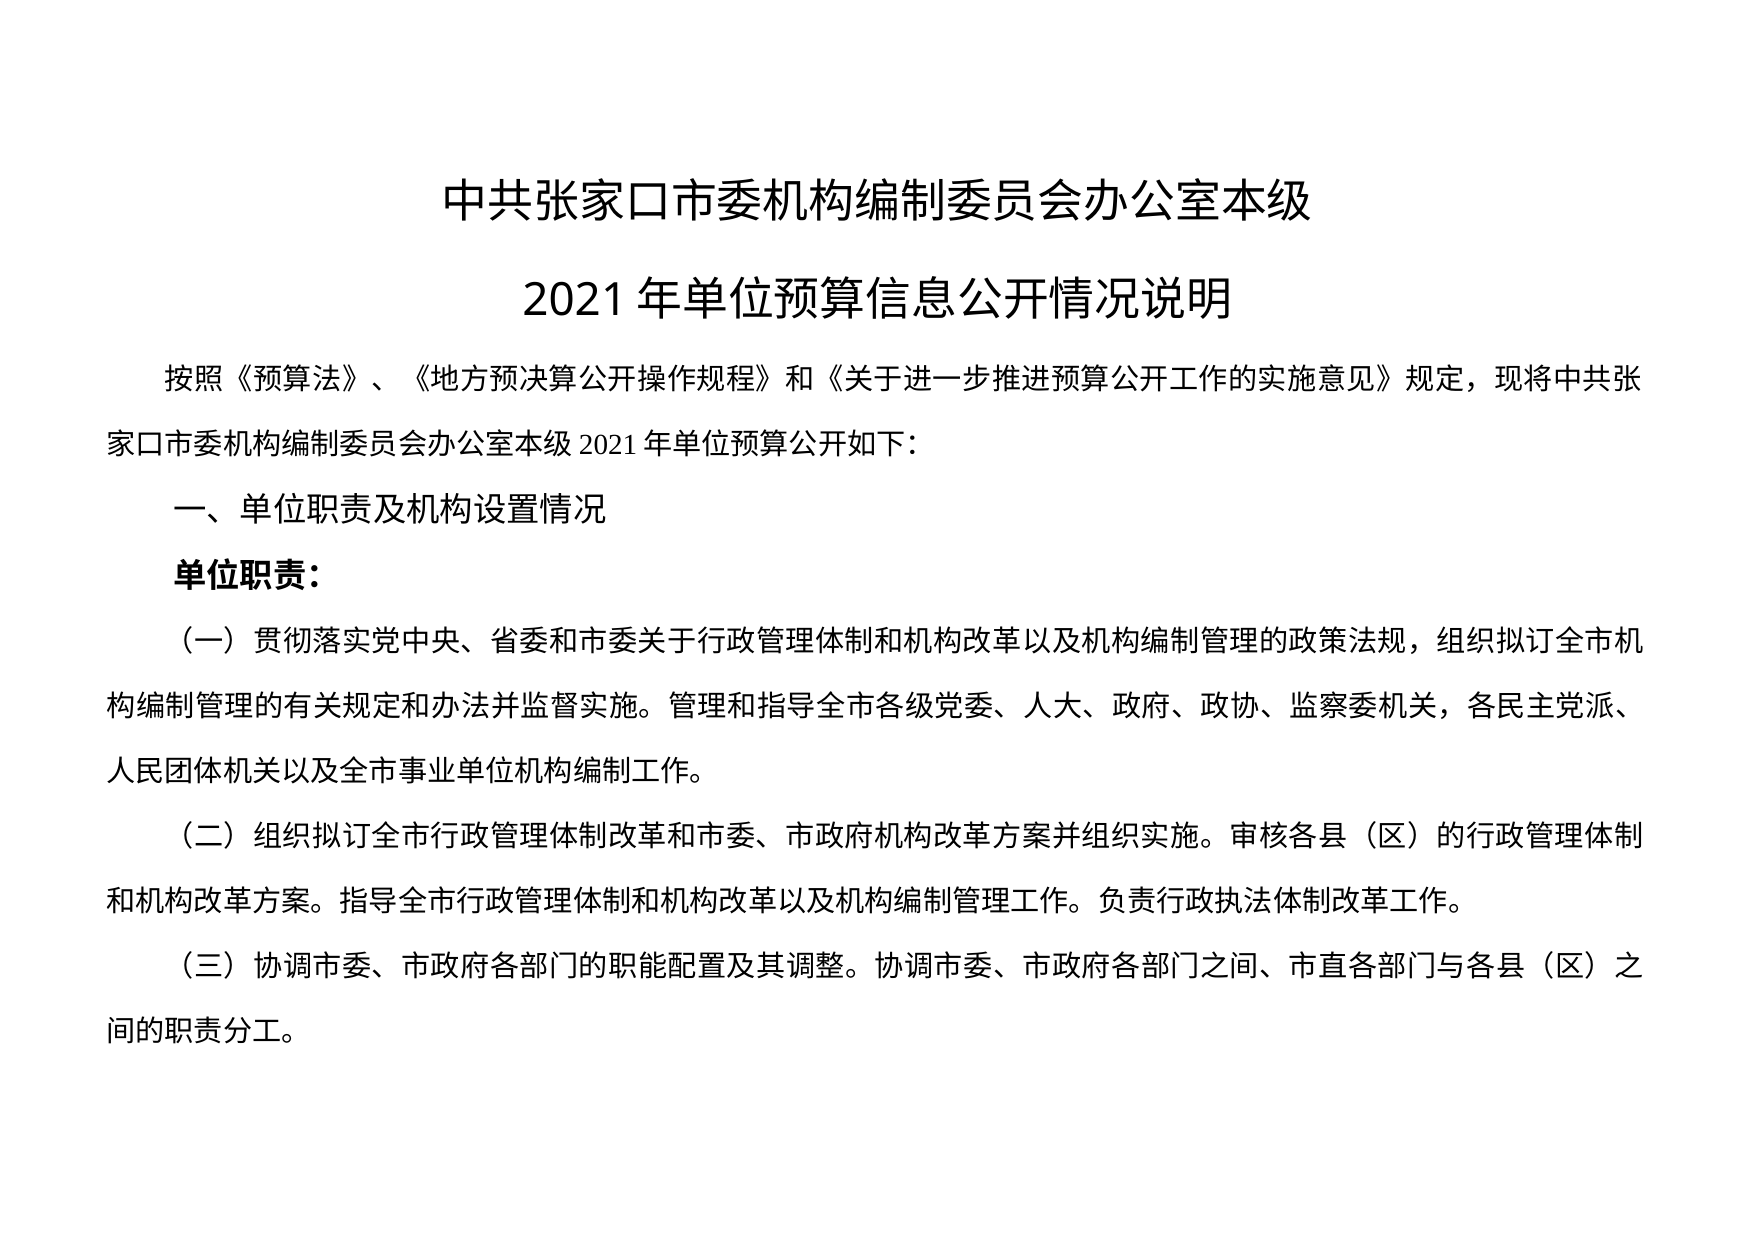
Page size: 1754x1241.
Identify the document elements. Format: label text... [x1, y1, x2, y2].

text 单位职责： [106, 541, 1648, 606]
text 中共张家口市委机构编制委员会办公室本级 [106, 149, 1648, 246]
text 按照《预算法》、《地方预决算公开操作规程》和《关于进一步推进预算公开工作的实施意见》规定，现将中共张家口市委机构编制委员会办公室本级2021年单位预算公开如下： [106, 344, 1648, 474]
text （三）协调市委、市政府各部门的职能配置及其调整。协调市委、市政府各部门之间、市直各部门与各县（区）之间的职责分工。 [106, 931, 1648, 1061]
text 一、单位职责及机构设置情况 [106, 475, 1648, 540]
text （二）组织拟订全市行政管理体制改革和市委、市政府机构改革方案并组织实施。审核各县（区）的行政管理体制和机构改革方案。指导全市行政管理体制和机构改革以及机构编制管理工作。负责行政执法体制改革工作。 [106, 801, 1648, 931]
text 2021年单位预算信息公开情况说明 [106, 246, 1648, 344]
text （一）贯彻落实党中央、省委和市委关于行政管理体制和机构改革以及机构编制管理的政策法规，组织拟订全市机构编制管理的有关规定和办法并监督实施。管理和指导全市各级党委、人大、政府、政协、监察委机关，各民主党派、人民团体机关以及全市事业单位机构编制工作。 [106, 606, 1648, 801]
